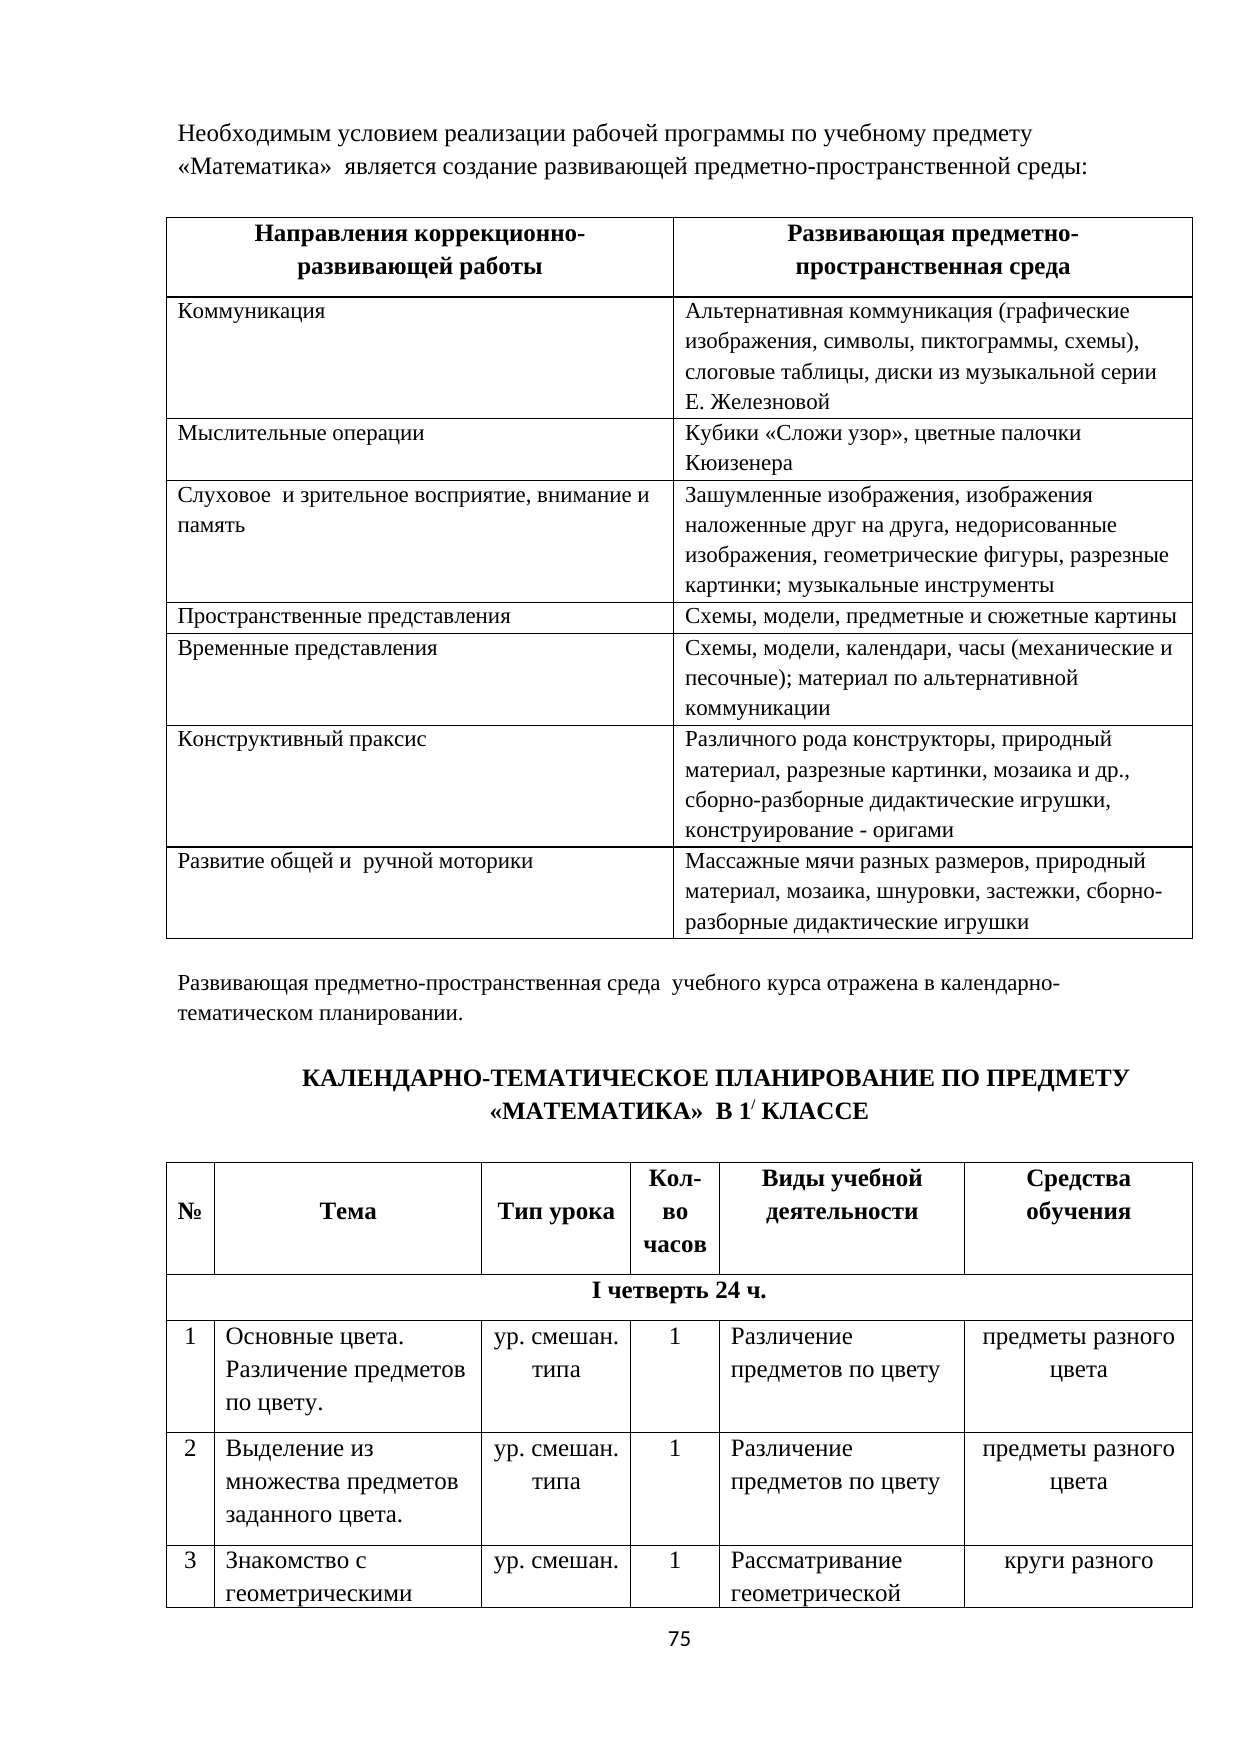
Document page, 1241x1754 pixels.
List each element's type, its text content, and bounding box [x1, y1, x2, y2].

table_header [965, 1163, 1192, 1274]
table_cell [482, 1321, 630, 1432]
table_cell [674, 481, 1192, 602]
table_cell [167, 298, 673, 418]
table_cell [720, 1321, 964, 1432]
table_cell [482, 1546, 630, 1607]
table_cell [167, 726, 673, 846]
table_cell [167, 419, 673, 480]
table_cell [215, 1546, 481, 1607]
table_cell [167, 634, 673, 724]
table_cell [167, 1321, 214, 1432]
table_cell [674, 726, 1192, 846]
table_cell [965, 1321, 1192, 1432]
text Развивающая предметно-пространственная среда учебного курса отражена в календарно-тематическом планировании. [177, 969, 1181, 1026]
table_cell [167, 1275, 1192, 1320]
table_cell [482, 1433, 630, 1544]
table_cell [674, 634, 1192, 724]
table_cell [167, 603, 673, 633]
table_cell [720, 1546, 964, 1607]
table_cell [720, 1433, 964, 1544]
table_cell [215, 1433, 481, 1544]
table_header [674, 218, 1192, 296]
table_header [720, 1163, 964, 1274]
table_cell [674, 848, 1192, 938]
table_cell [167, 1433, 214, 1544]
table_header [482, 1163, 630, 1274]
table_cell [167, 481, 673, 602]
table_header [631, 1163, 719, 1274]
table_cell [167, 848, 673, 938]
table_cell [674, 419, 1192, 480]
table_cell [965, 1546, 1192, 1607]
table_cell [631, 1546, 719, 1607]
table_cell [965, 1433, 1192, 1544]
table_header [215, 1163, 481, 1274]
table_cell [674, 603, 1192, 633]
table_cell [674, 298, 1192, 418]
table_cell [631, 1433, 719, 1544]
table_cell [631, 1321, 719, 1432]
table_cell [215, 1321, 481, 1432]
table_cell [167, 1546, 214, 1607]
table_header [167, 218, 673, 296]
text Необходимым условием реализации рабочей программы по учебному предмету «Математика» является создание развивающей предметно-пространственной среды: [177, 118, 1181, 180]
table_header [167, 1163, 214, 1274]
text КАЛЕНДАРНО-ТЕМАТИЧЕСКОЕ ПЛАНИРОВАНИЕ ПО ПРЕДМЕТУ «МАТЕМАТИКА» В 1/ КЛАССЕ [177, 1063, 1181, 1124]
